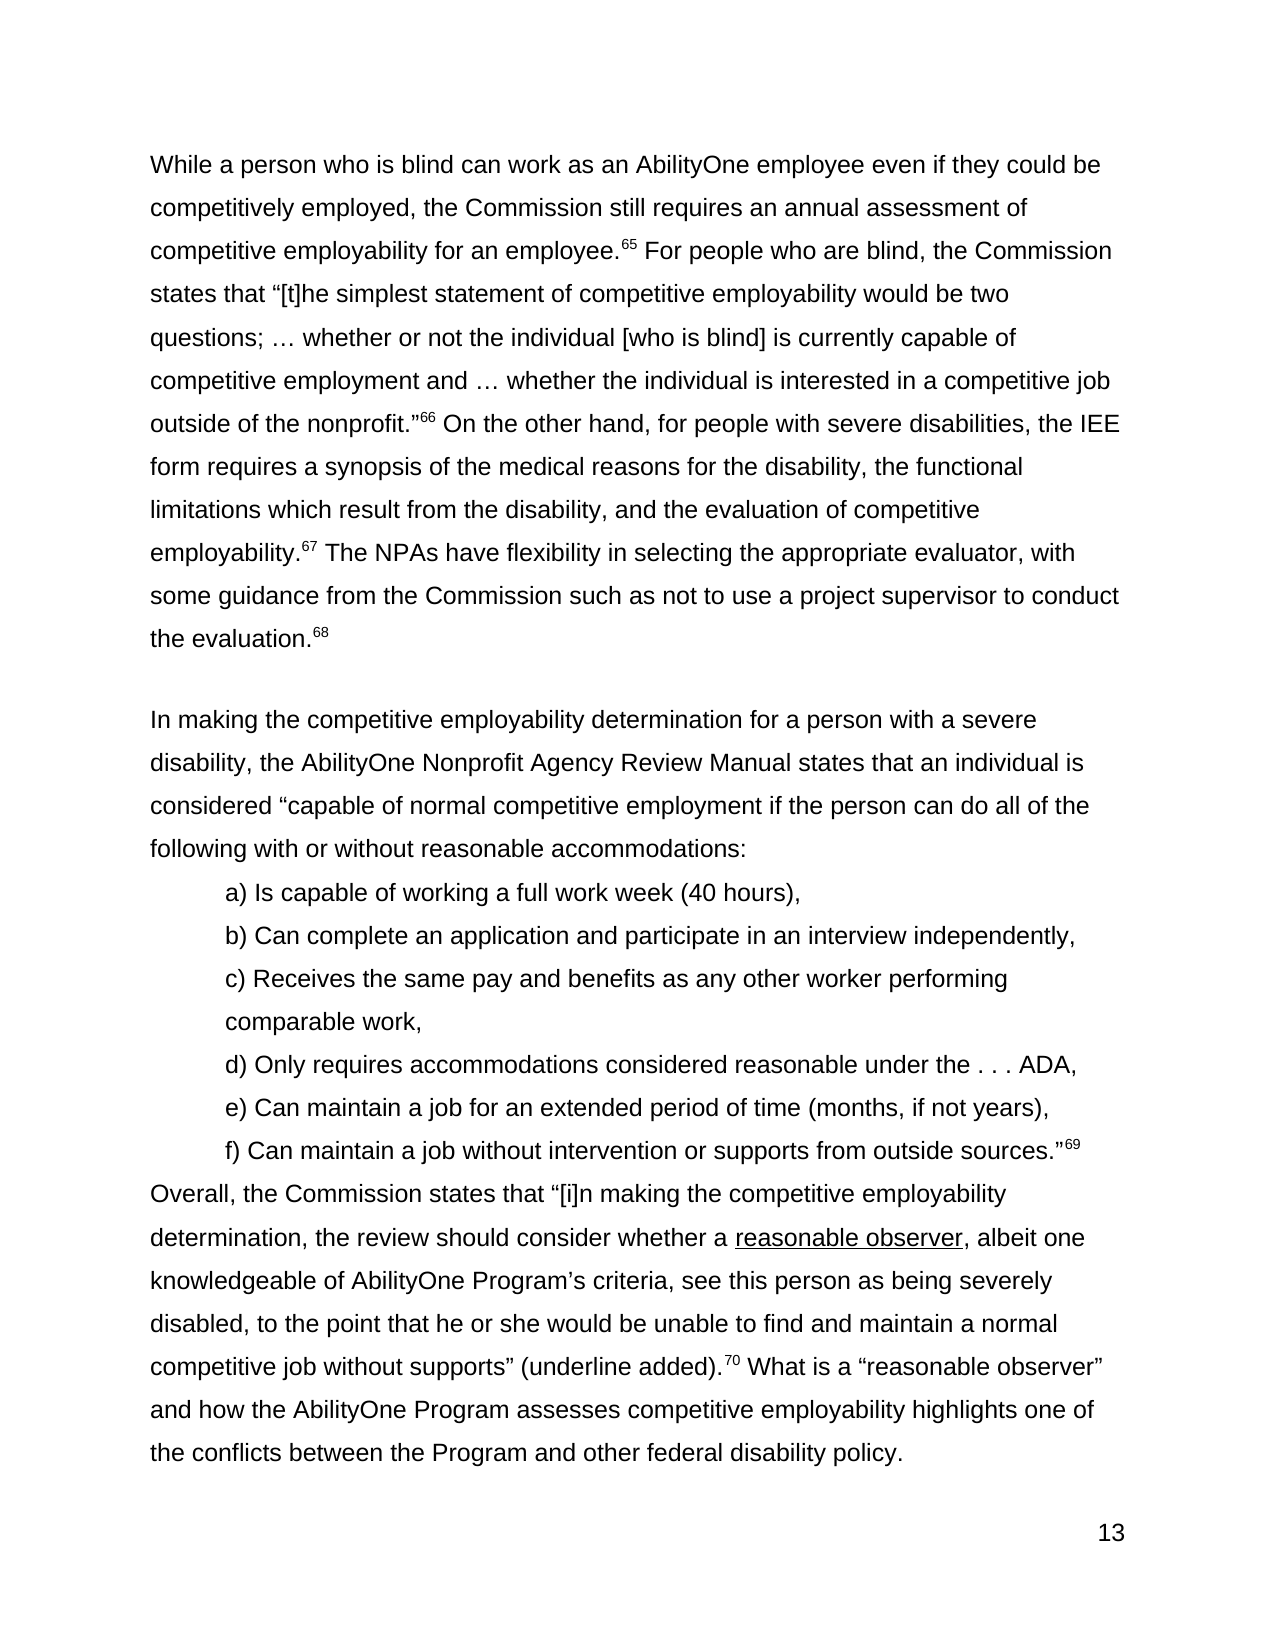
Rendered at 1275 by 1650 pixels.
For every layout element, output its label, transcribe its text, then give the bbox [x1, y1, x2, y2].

text In making the competitive employability determination for a person with a severe disability, the AbilityOne Nonprofit Agency Review Manual states that an individual is considered “capable of normal competitive employment if the person can do all of the following with or without reasonable accommodations: [150, 705, 1125, 863]
text Overall, the Commission states that “[i]n making the competitive employability determination, the review should consider whether a reasonable observer, albeit one knowledgeable of AbilityOne Program’s criteria, see this person as being severely disabled, to the point that he or she would be unable to find and maintain a normal competitive job without supports” (underline added). What is a “reasonable observer” and how the AbilityOne Program assesses competitive employability highlights one of the conflicts between the Program and other federal disability policy. [150, 1179, 1125, 1467]
text a) Is capable of working a full work week (40 hours), [225, 877, 1125, 906]
text d) Only requires accommodations considered reasonable under the . . . ADA, [225, 1050, 1125, 1079]
text While a person who is blind can work as an AbilityOne employee even if they could be competitively employed, the Commission still requires an annual assessment of competitive employability for an employee. For people who are blind, the Commission states that “[t]he simplest statement of competitive employability would be two questions; … whether or not the individual [who is blind] is currently capable of competitive employment and … whether the individual is interested in a competitive job outside of the nonprofit.” On the other hand, for people with severe disabilities, the IEE form requires a synopsis of the medical reasons for the disability, the functional limitations which result from the disability, and the evaluation of competitive employability. The NPAs have flexibility in selecting the appropriate evaluator, with some guidance from the Commission such as not to use a project supervisor to conduct the evaluation. [150, 150, 1125, 653]
text e) Can maintain a job for an extended period of time (months, if not years), [225, 1093, 1125, 1122]
text f) Can maintain a job without intervention or supports from outside sources.” [225, 1136, 1125, 1165]
text b) Can complete an application and participate in an interview independently, [225, 921, 1125, 949]
text c) Receives the same pay and benefits as any other worker performing comparable work, [225, 964, 1125, 1036]
